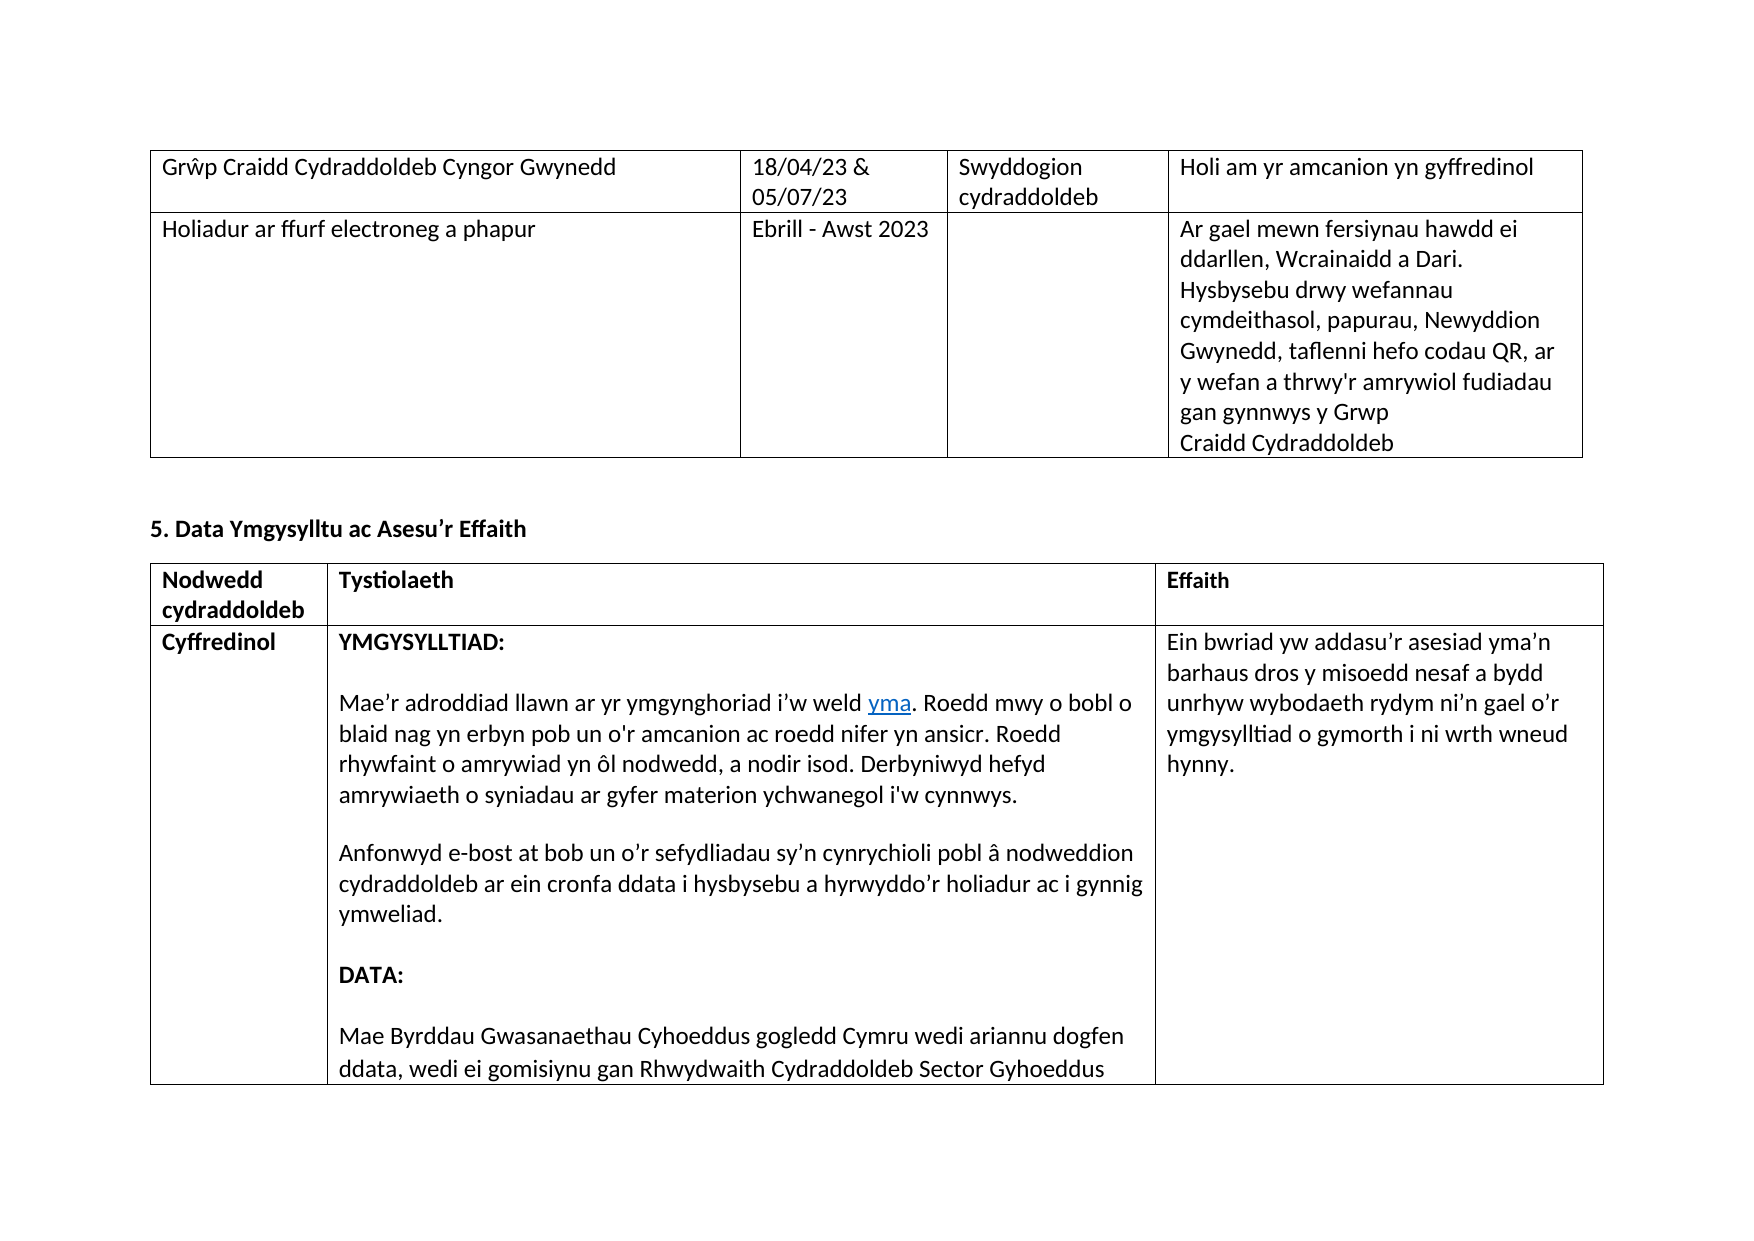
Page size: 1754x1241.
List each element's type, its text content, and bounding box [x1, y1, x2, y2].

table_header Tystiolaeth [328, 564, 1155, 625]
text 5. Data Ymgysylltu ac Asesu’r Effaith [150, 513, 1604, 544]
table_header Effaith [1156, 564, 1603, 625]
table_cell ​​Ebrill - Awst 2023​ [741, 213, 947, 457]
table_cell ​​ [948, 213, 1168, 457]
table_cell Holi am yr amcanion yn gyffredinol [1169, 151, 1582, 212]
table_cell Grŵp Craidd Cydraddoldeb Cyngor Gwynedd [151, 151, 740, 212]
table_cell Cyffredinol [151, 626, 327, 1083]
table_header Nodwedd cydraddoldeb [151, 564, 327, 625]
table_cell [328, 626, 1155, 1083]
table_cell 18/04/23 & 05/07/23 [741, 151, 947, 212]
table_cell ​​Holiadur ar ffurf electroneg a phapur​ [151, 213, 740, 457]
table_cell Swyddogion cydraddoldeb [948, 151, 1168, 212]
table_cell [1156, 626, 1603, 1083]
table_cell ​​Ar gael mewn fersiynau hawdd ei ddarllen, Wcrainaidd a Dari. Hysbysebu drwy wefannau cymdeithasol, papurau, Newyddion Gwynedd, taflenni hefo codau QR, ar y wefan a thrwy'r amrywiol fudiadau gan gynnwys y Grwp Craidd​ Cydraddoldeb [1169, 213, 1582, 457]
